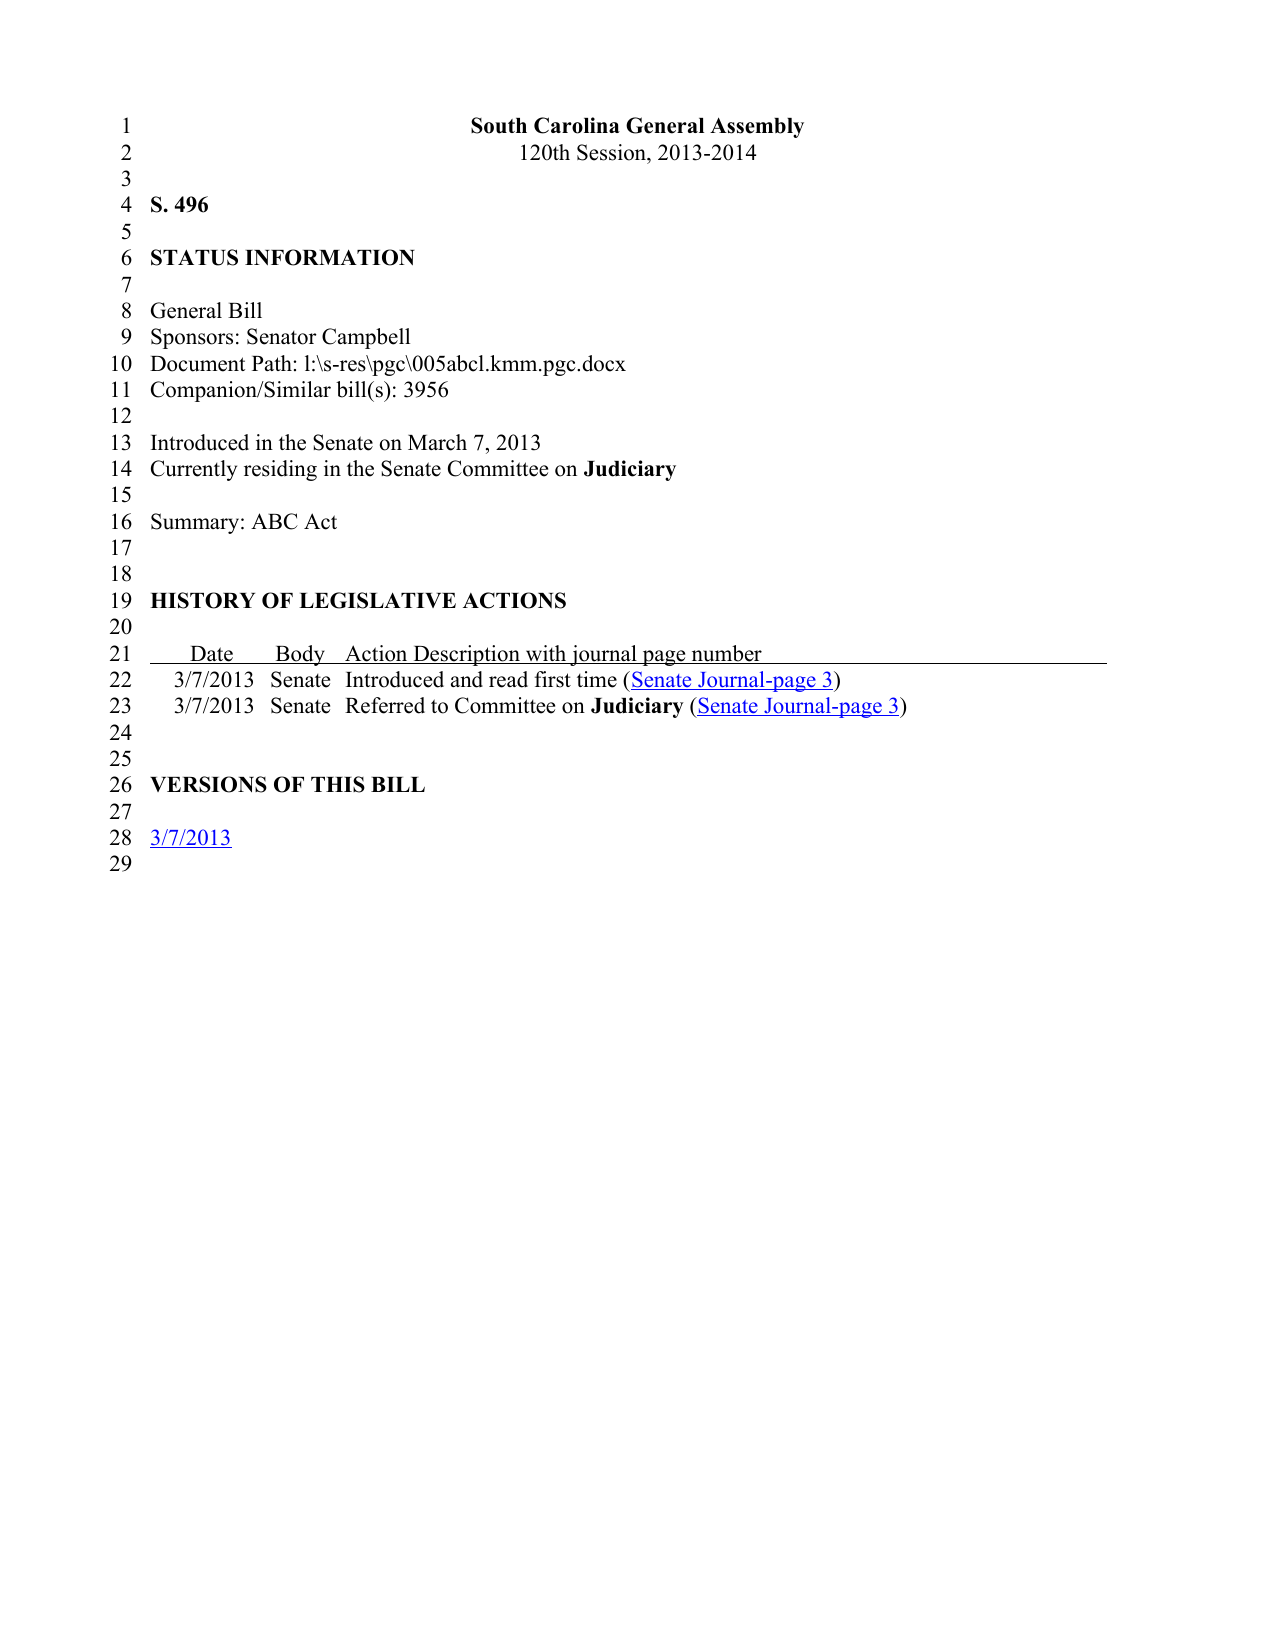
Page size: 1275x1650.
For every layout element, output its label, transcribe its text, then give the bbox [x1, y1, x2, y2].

text Companion/Similar bill(s): 3956 [150, 376, 1125, 402]
text S. 496 [150, 192, 1125, 218]
text STATUS INFORMATION [150, 244, 1125, 271]
text General Bill [150, 297, 1125, 323]
text 3/7/2013 [150, 824, 1125, 850]
text South Carolina General Assembly [150, 112, 1125, 139]
text Currently residing in the Senate Committee on Judiciary [150, 455, 1125, 481]
text Document Path: l:\s-res\pgc\005abcl.kmm.pgc.docx [150, 350, 1125, 376]
text Date Body Action Description with journal page number [150, 639, 1125, 666]
text Summary: ABC Act [150, 508, 1125, 534]
text Sponsors: Senator Campbell [150, 323, 1125, 350]
text 3/7/2013 Senate Referred to Committee on Judiciary (Senate Journal-page 3) [150, 692, 1125, 719]
text 3/7/2013 Senate Introduced and read first time (Senate Journal-page 3) [150, 666, 1125, 692]
text 120th Session, 2013-2014 [150, 139, 1125, 165]
text Introduced in the Senate on March 7, 2013 [150, 429, 1125, 455]
text VERSIONS OF THIS BILL [150, 771, 1125, 798]
text HISTORY OF LEGISLATIVE ACTIONS [150, 587, 1125, 613]
